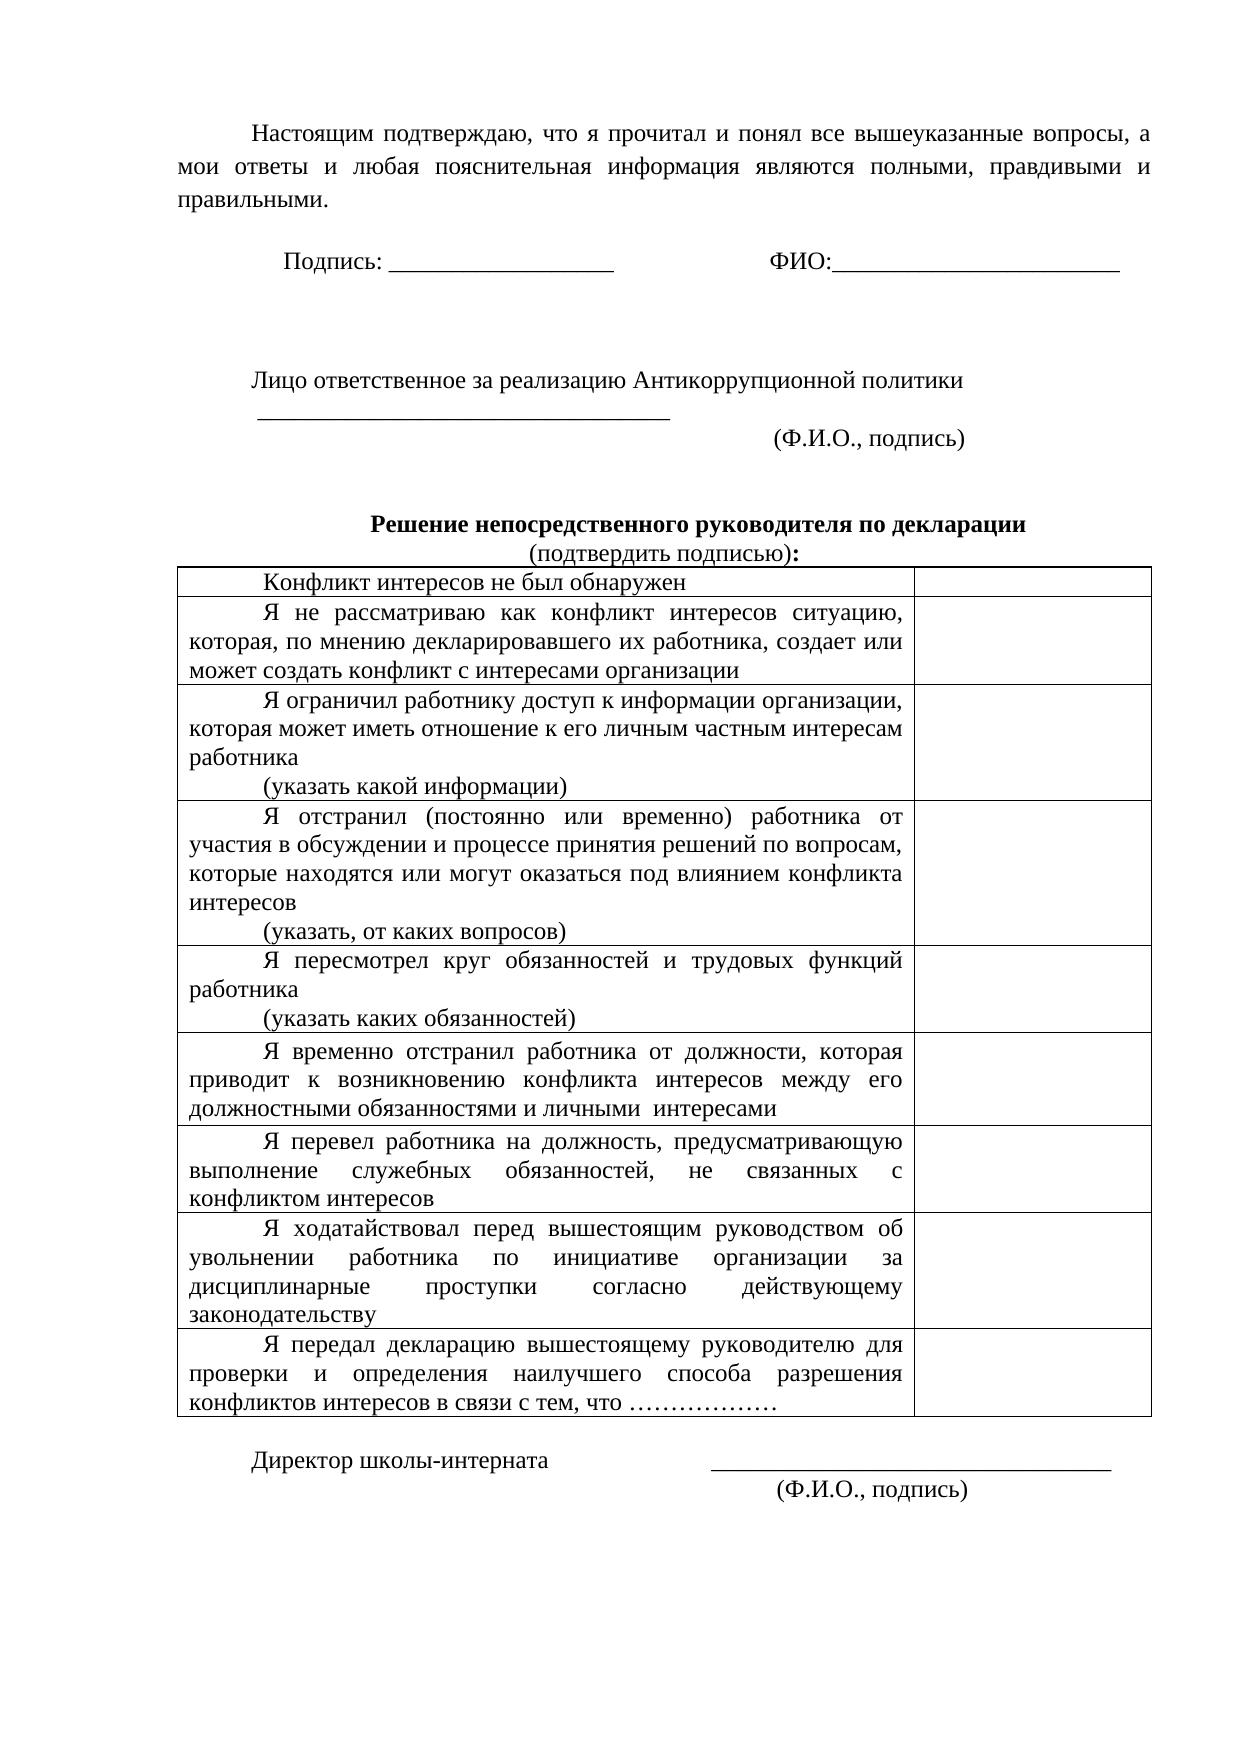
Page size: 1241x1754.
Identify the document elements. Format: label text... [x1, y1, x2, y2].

table_cell [915, 1329, 1151, 1416]
table_cell [915, 1213, 1151, 1328]
table_cell Я пересмотрел круг обязанностей и трудовых функций работника (указать каких обязанностей) [178, 946, 914, 1032]
table_cell [915, 801, 1151, 944]
table_cell [915, 1126, 1151, 1212]
text Директор школы-интерната ________________________________ [177, 1445, 1152, 1474]
table_cell [915, 1033, 1151, 1125]
text Подпись: __________________ ФИО:_______________________ [177, 246, 1152, 275]
table_cell Я перевел работника на должность, предусматривающую выполнение служебных обязанностей, не связанных с конфликтом интересов [178, 1126, 914, 1212]
text (Ф.И.О., подпись) [177, 1474, 1152, 1503]
table_cell [915, 597, 1151, 684]
table_header Конфликт интересов не был обнаружен [178, 568, 914, 596]
table_cell Я не рассматриваю как конфликт интересов ситуацию, которая, по мнению декларировавшего их работника, создает или может создать конфликт с интересами организации [178, 597, 914, 684]
text Решение непосредственного руководителя по декларации (подтвердить подписью): [177, 509, 1152, 566]
table_cell Я ограничил работнику доступ к информации организации, которая может иметь отношение к его личным частным интересам работника (указать какой информации) [178, 685, 914, 800]
text _________________________________ [177, 394, 1152, 423]
table_header [915, 568, 1151, 596]
text (Ф.И.О., подпись) [177, 423, 1152, 451]
table_cell [915, 685, 1151, 800]
table_cell Я передал декларацию вышестоящему руководителю для проверки и определения наилучшего способа разрешения конфликтов интересов в связи с тем, что ……………… [178, 1329, 914, 1416]
table_cell Я ходатайствовал перед вышестоящим руководством об увольнении работника по инициативе организации за дисциплинарные проступки согласно действующему законодательству [178, 1213, 914, 1328]
table_cell Я отстранил (постоянно или временно) работника от участия в обсуждении и процессе принятия решений по вопросам, которые находятся или могут оказаться под влиянием конфликта интересов (указать, от каких вопросов) [178, 801, 914, 944]
table_cell Я временно отстранил работника от должности, которая приводит к возникновению конфликта интересов между его должностными обязанностями и личными интересами [178, 1033, 914, 1125]
text Лицо ответственное за реализацию Антикоррупционной политики [177, 365, 1152, 394]
text Настоящим подтверждаю, что я прочитал и понял все вышеуказанные вопросы, а мои ответы и любая пояснительная информация являются полными, правдивыми и правильными. [177, 118, 1152, 213]
table_cell [915, 946, 1151, 1032]
